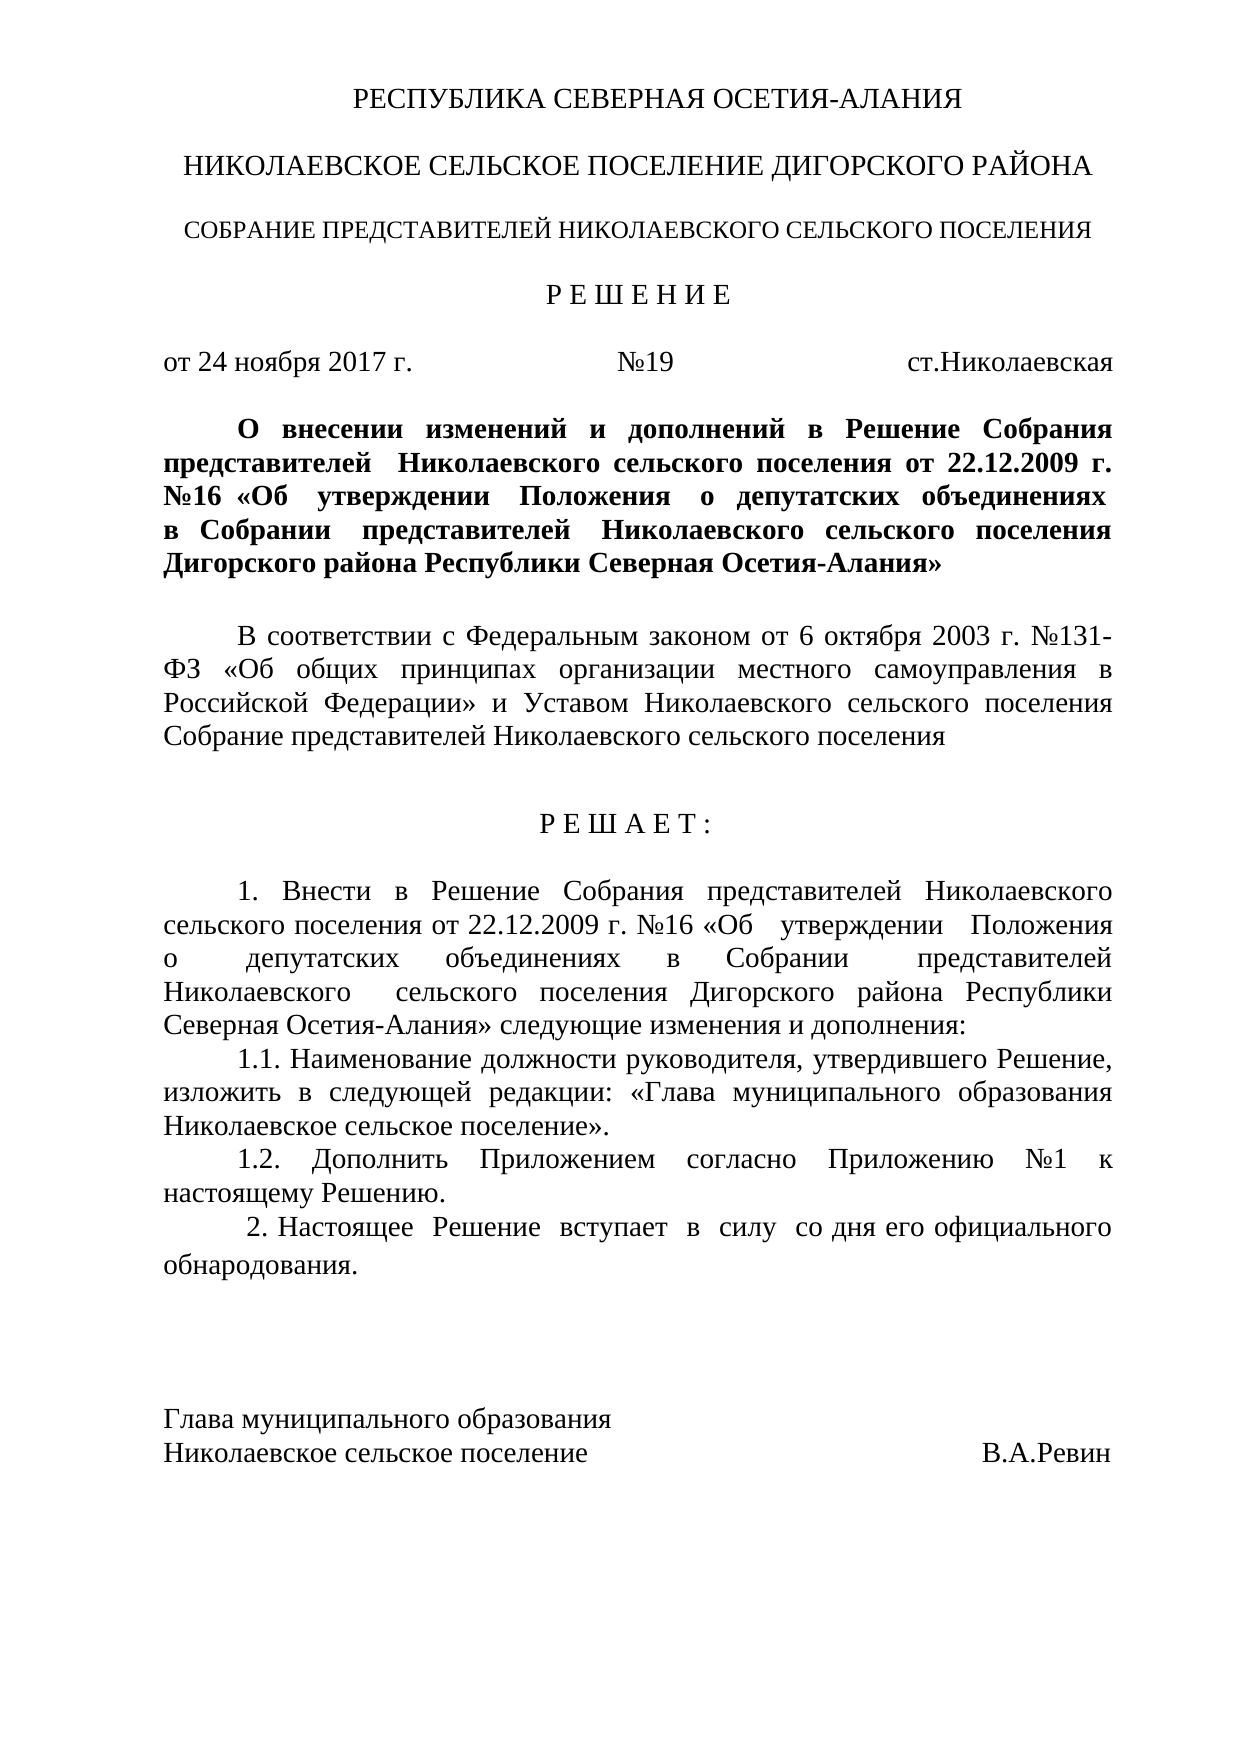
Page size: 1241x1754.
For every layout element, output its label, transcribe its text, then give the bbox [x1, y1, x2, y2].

text Николаевское сельское поселение В.А.Ревин [163, 1435, 1113, 1469]
text от 24 ноября 2017 г. №19 ст.Николаевская [163, 344, 1113, 378]
text Р Е Ш А Е Т : [458, 806, 1113, 840]
text НИКОЛАЕВСКОЕ СЕЛЬСКОЕ ПОСЕЛЕНИЕ ДИГОРСКОГО РАЙОНА [163, 148, 1113, 181]
text Р Е Ш Е Н И Е [163, 277, 1113, 311]
text СОБРАНИЕ ПРЕДСТАВИТЕЛЕЙ НИКОЛАЕВСКОГО СЕЛЬСКОГО ПОСЕЛЕНИЯ [163, 215, 1113, 244]
text 2. Настоящее Решение вступает в силу со дня его официального обнародования. [163, 1209, 1113, 1281]
text РЕСПУБЛИКА СЕВЕРНАЯ ОСЕТИЯ-АЛАНИЯ [163, 81, 1113, 114]
text в Собрании представителей Николаевского сельского поселения Дигорского района Республики Северная Осетия-Алания» [163, 512, 1113, 579]
text Глава муниципального образования [163, 1402, 1113, 1435]
text О внесении изменений и дополнений в Решение Собрания представителей Николаевского сельского поселения от 22.12.2009 г. №16 «Об утверждении Положения о депутатских объединениях [163, 411, 1113, 512]
text 1.2. Дополнить Приложением согласно Приложению №1 к настоящему Решению. [163, 1142, 1113, 1209]
text В соответствии с Федеральным законом от 6 октября 2003 г. №131-ФЗ «Об общих принципах организации местного самоуправления в Российской Федерации» и Уставом Николаевского сельского поселения Собрание представителей Николаевского сельского поселения [163, 618, 1113, 752]
text 1.1. Наименование должности руководителя, утвердившего Решение, изложить в следующей редакции: «Глава муниципального образования Николаевское сельское поселение». [163, 1041, 1113, 1142]
text 1. Внести в Решение Собрания представителей Николаевского сельского поселения от 22.12.2009 г. №16 «Об утверждении Положения о депутатских объединениях в Собрании представителей Николаевского сельского поселения Дигорского района Республики Северная Осетия-Алания» следующие изменения и дополнения: [163, 873, 1113, 1041]
